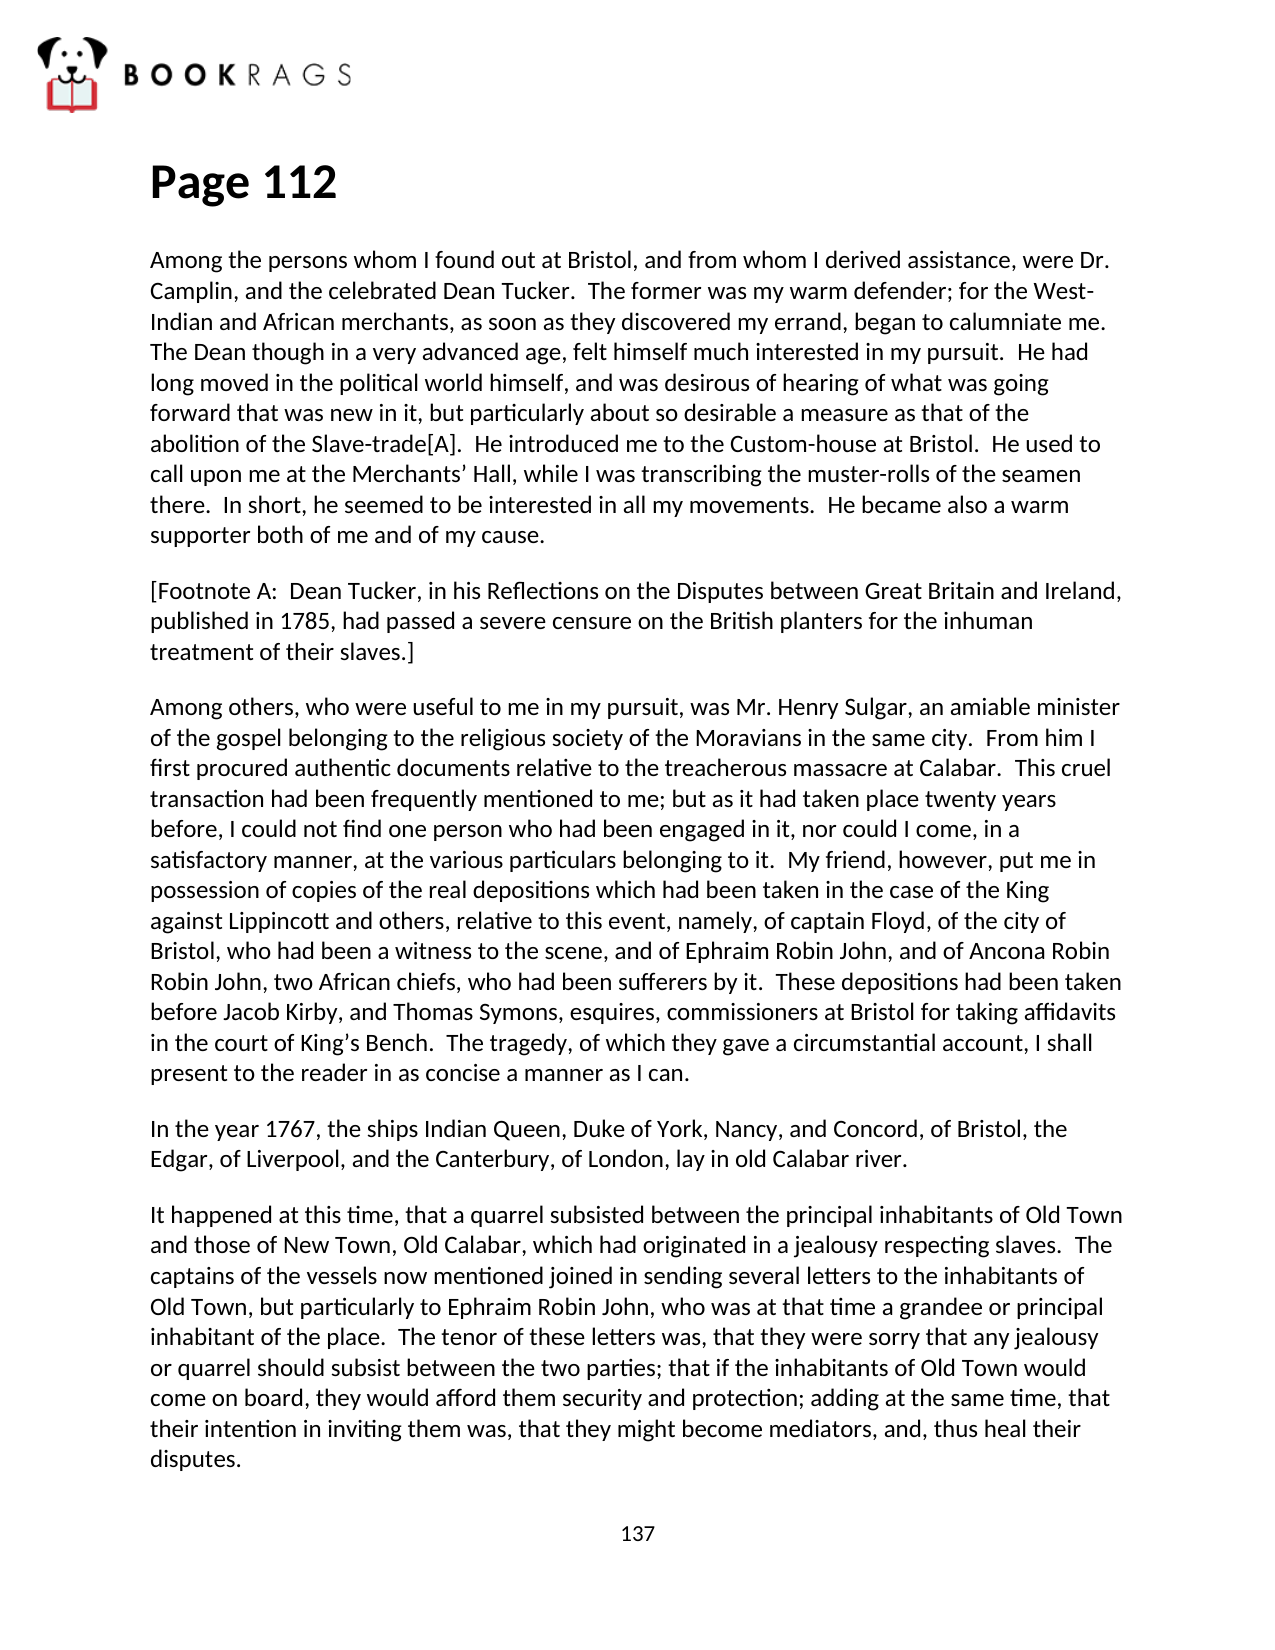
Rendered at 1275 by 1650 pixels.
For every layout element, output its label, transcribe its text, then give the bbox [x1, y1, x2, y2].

text It happened at this time, that a quarrel subsisted between the principal inhabitants of Old Town and those of New Town, Old Calabar, which had originated in a jealousy respecting slaves. The captains of the vessels now mentioned joined in sending several letters to the inhabitants of Old Town, but particularly to Ephraim Robin John, who was at that time a grandee or principal inhabitant of the place. The tenor of these letters was, that they were sorry that any jealousy or quarrel should subsist between the two parties; that if the inhabitants of Old Town would come on board, they would afford them security and protection; adding at the same time, that their intention in inviting them was, that they might become mediators, and, thus heal their disputes. [150, 1199, 1125, 1474]
text Among others, who were useful to me in my pursuit, was Mr. Henry Sulgar, an amiable minister of the gospel belonging to the religious society of the Moravians in the same city. From him I first procured authentic documents relative to the treacherous massacre at Calabar. This cruel transaction had been frequently mentioned to me; but as it had taken place twenty years before, I could not find one person who had been engaged in it, nor could I come, in a satisfactory manner, at the various particulars belonging to it. My friend, however, put me in possession of copies of the real depositions which had been taken in the case of the King against Lippincott and others, relative to this event, namely, of captain Floyd, of the city of Bristol, who had been a witness to the scene, and of Ephraim Robin John, and of Ancona Robin Robin John, two African chiefs, who had been sufferers by it. These depositions had been taken before Jacob Kirby, and Thomas Symons, esquires, commissioners at Bristol for taking affidavits in the court of King’s Bench. The tragedy, of which they gave a circumstantial account, I shall present to the reader in as concise a manner as I can. [150, 691, 1125, 1088]
text Among the persons whom I found out at Bristol, and from whom I derived assistance, were Dr. Camplin, and the celebrated Dean Tucker. The former was my warm defender; for the West-Indian and African merchants, as soon as they discovered my errand, began to calumniate me. The Dean though in a very advanced age, felt himself much interested in my pursuit. He had long moved in the political world himself, and was desirous of hearing of what was going forward that was new in it, but particularly about so desirable a measure as that of the abolition of the Slave-trade[A]. He introduced me to the Custom-house at Bristol. He used to call upon me at the Merchants’ Hall, while I was transcribing the muster-rolls of the seamen there. In short, he seemed to be interested in all my movements. He became also a warm supporter both of me and of my cause. [150, 244, 1125, 550]
text [Footnote A: Dean Tucker, in his Reflections on the Disputes between Great Britain and Ireland, published in 1785, had passed a severe censure on the British planters for the inhuman treatment of their slaves.] [150, 575, 1125, 666]
text In the year 1767, the ships Indian Queen, Duke of York, Nancy, and Concord, of Bristol, the Edgar, of Liverpool, and the Canterbury, of London, lay in old Calabar river. [150, 1113, 1125, 1174]
text Page 112 [150, 150, 1125, 211]
picture [37, 37, 351, 113]
